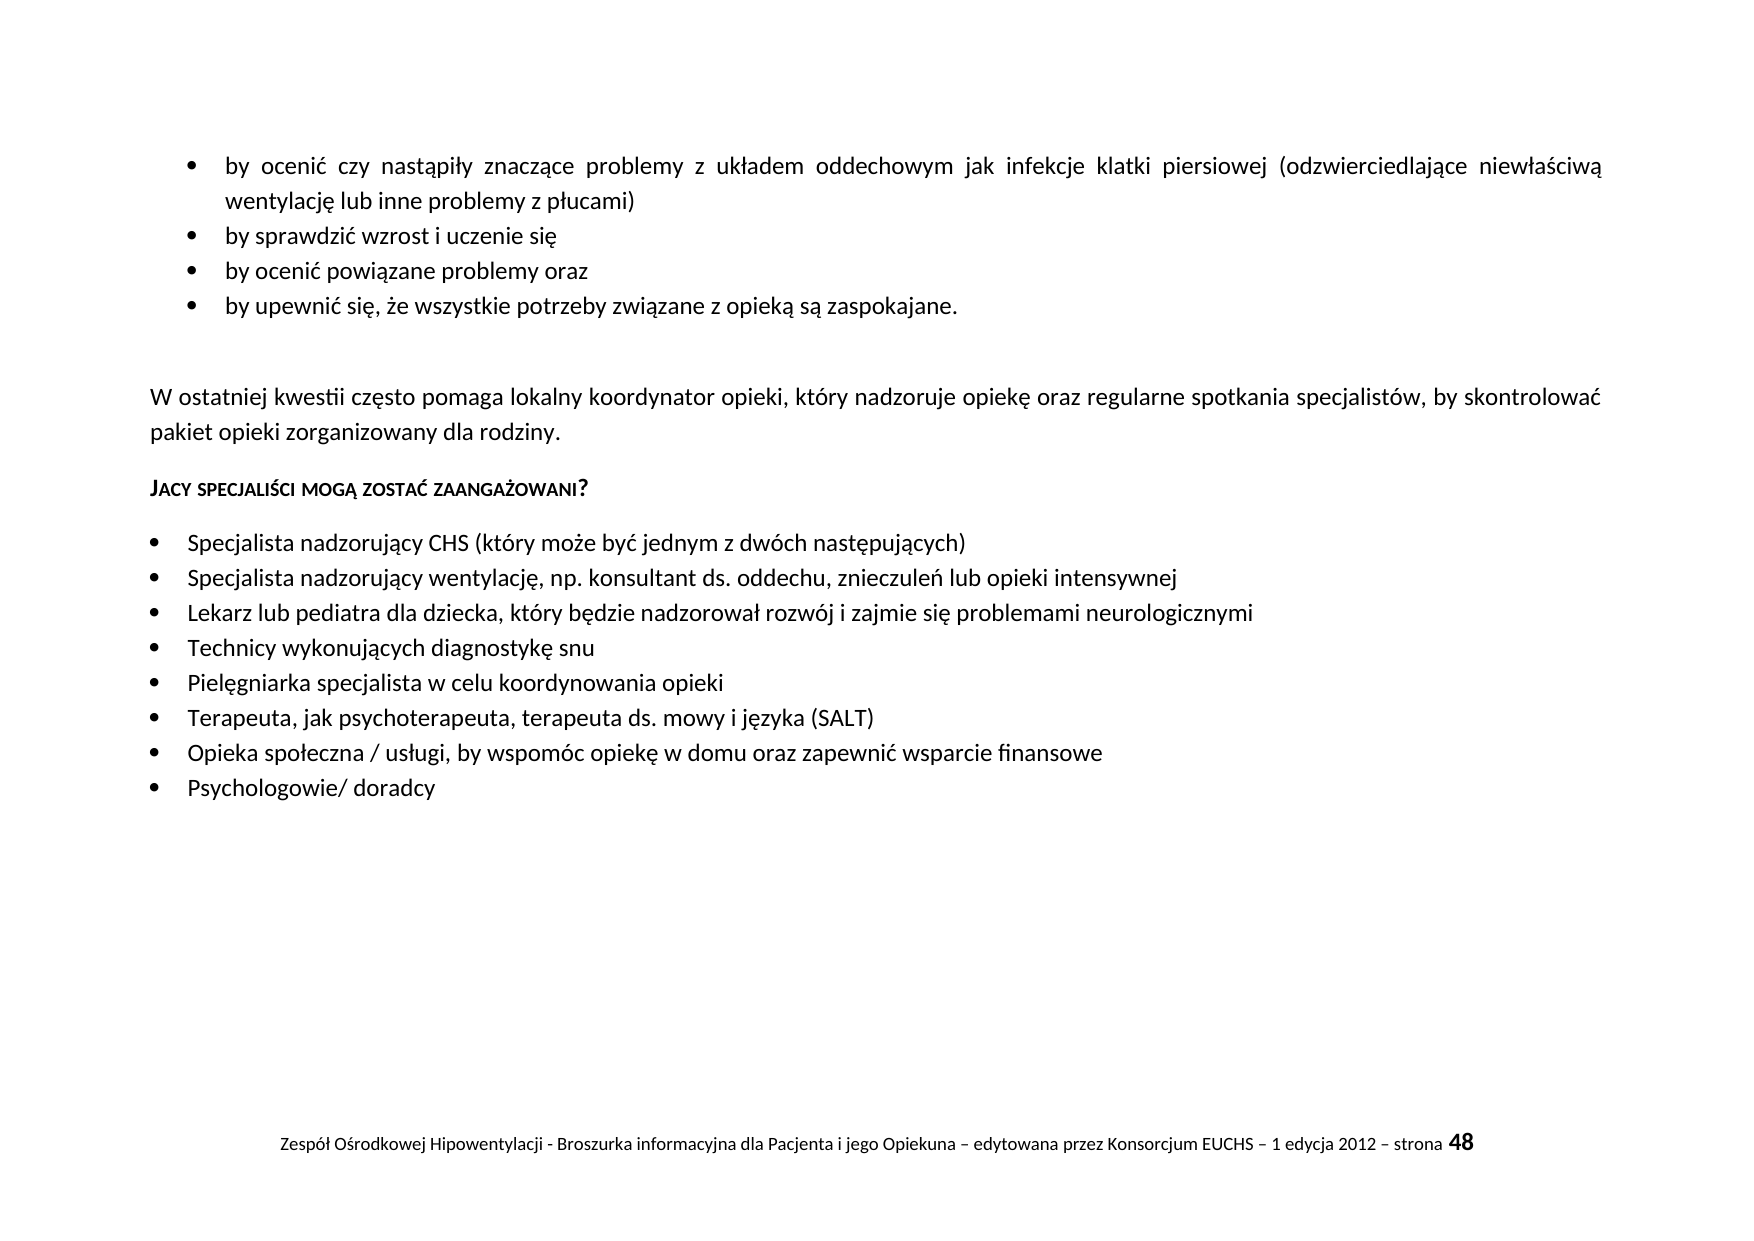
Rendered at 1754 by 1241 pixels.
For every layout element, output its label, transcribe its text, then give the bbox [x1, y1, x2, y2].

list Specjalista nadzorujący CHS (który może być jednym z dwóch następujących) [150, 527, 1604, 558]
list by sprawdzić wzrost i uczenie się [187, 220, 1604, 251]
list by upewnić się, że wszystkie potrzeby związane z opieką są zaspokajane. [187, 290, 1604, 321]
list Terapeuta, jak psychoterapeuta, terapeuta ds. mowy i języka (SALT) [150, 702, 1604, 733]
list Lekarz lub pediatra dla dziecka, który będzie nadzorował rozwój i zajmie się problemami neurologicznymi [150, 597, 1604, 628]
list Psychologowie/ doradcy [150, 772, 1604, 803]
list by ocenić czy nastąpiły znaczące problemy z układem oddechowym jak infekcje klatki piersiowej (odzwierciedlające niewłaściwą wentylację lub inne problemy z płucami) [187, 150, 1604, 216]
list Pielęgniarka specjalista w celu koordynowania opieki [150, 667, 1604, 698]
list Opieka społeczna / usługi, by wspomóc opiekę w domu oraz zapewnić wsparcie finansowe [150, 737, 1604, 768]
text W ostatniej kwestii często pomaga lokalny koordynator opieki, który nadzoruje opiekę oraz regularne spotkania specjalistów, by skontrolować pakiet opieki zorganizowany dla rodziny. [150, 381, 1604, 446]
list Specjalista nadzorujący wentylację, np. konsultant ds. oddechu, znieczuleń lub opieki intensywnej [150, 562, 1604, 593]
list by ocenić powiązane problemy oraz [187, 255, 1604, 286]
text Jacy specjaliści mogą zostać zaangażowani? [150, 472, 1604, 502]
list Technicy wykonujących diagnostykę snu [150, 632, 1604, 663]
